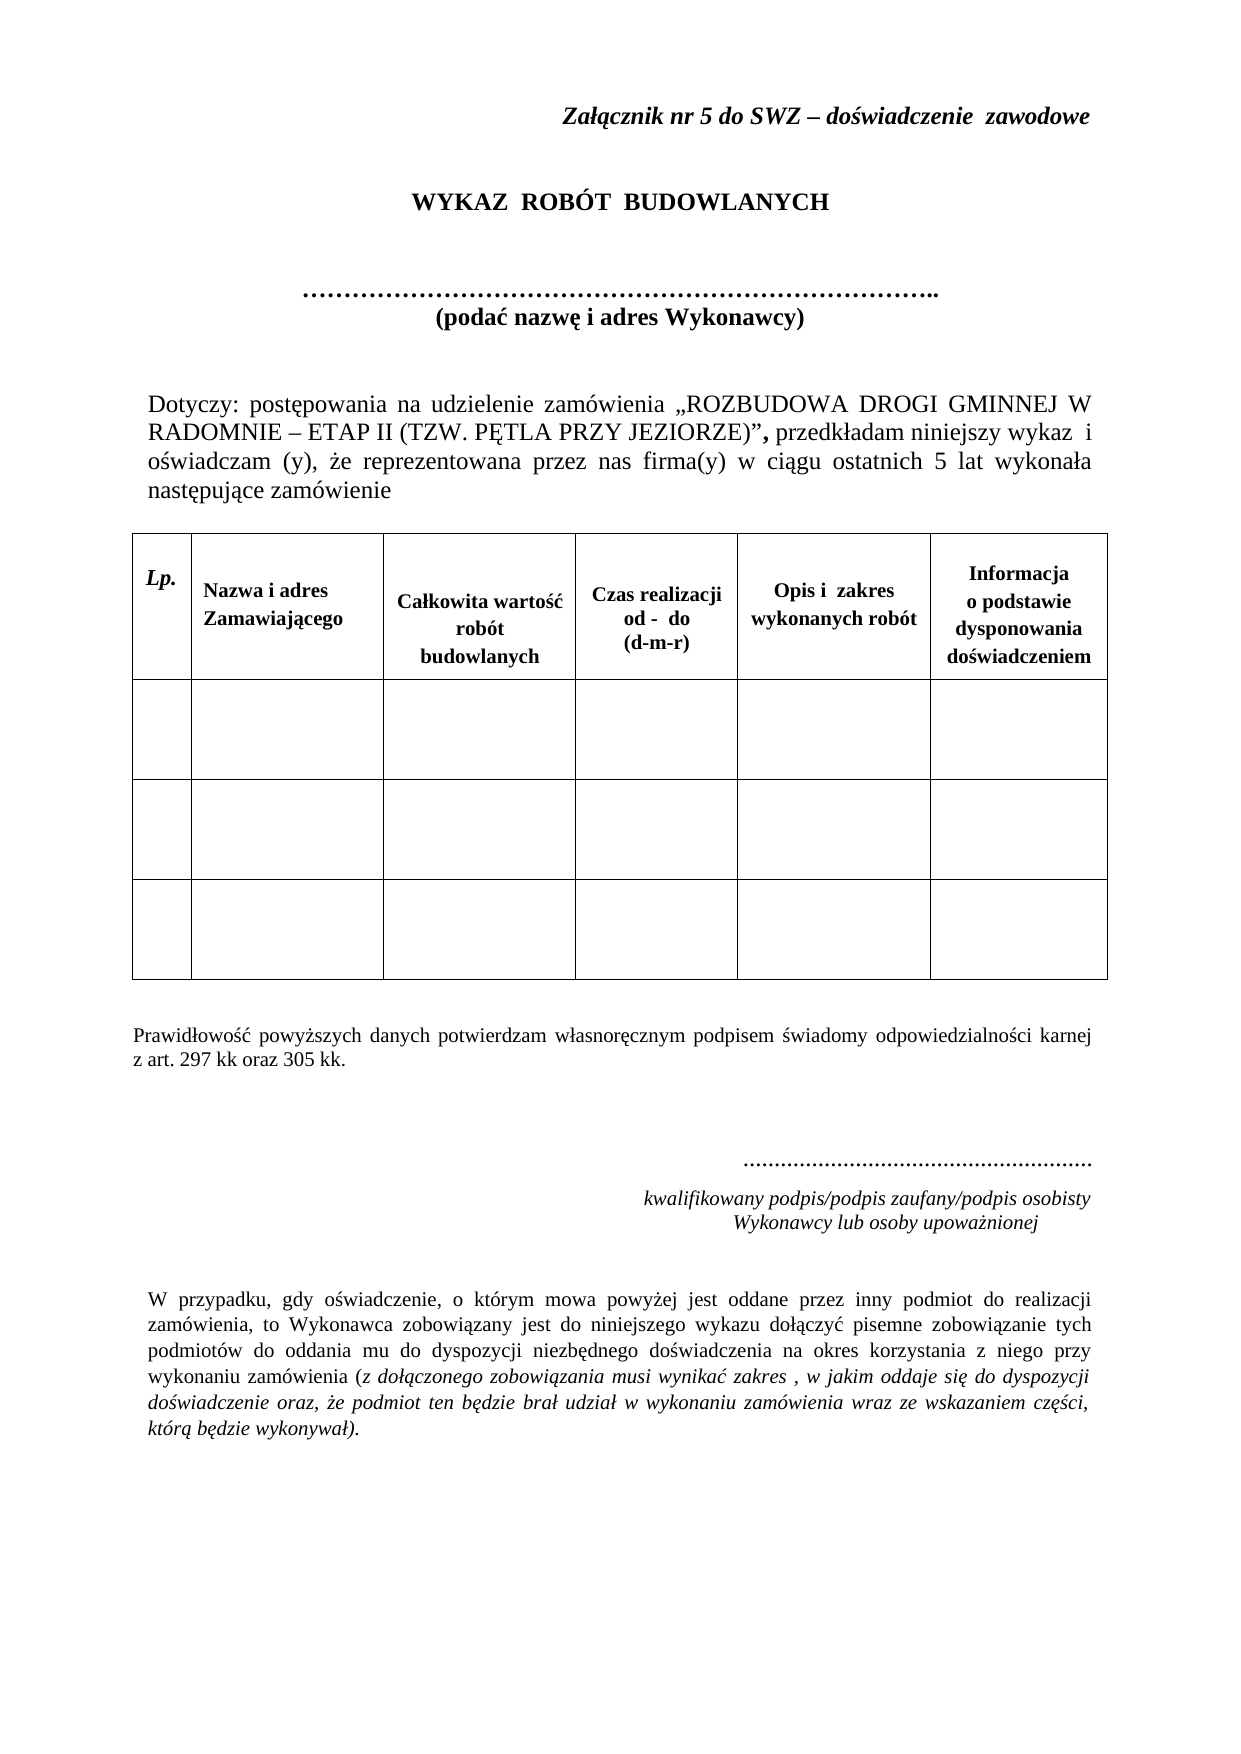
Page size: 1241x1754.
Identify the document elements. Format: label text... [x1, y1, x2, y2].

text ………………………………………………………………….. [148, 274, 1093, 302]
table_cell [384, 880, 575, 979]
table_cell [192, 880, 383, 979]
text Prawidłowość powyższych danych potwierdzam własnoręcznym podpisem świadomy odpowiedzialności karnej z art. 297 kk oraz 305 kk. [133, 1023, 1093, 1071]
table_header Całkowita wartość robót budowlanych [384, 534, 575, 679]
table_cell [133, 680, 191, 779]
text W przypadku, gdy oświadczenie, o którym mowa powyżej jest oddane przez inny podmiot do realizacji zamówienia, to Wykonawca zobowiązany jest do niniejszego wykazu dołączyć pisemne zobowiązanie tych podmiotów do oddania mu do dyspozycji niezbędnego doświadczenia na okres korzystania z niego przy wykonaniu zamówienia (z dołączonego zobowiązania musi wynikać zakres , w jakim oddaje się do dyspozycji doświadczenie oraz, że podmiot ten będzie brał udział w wykonaniu zamówienia wraz ze wskazaniem części, którą będzie wykonywał). [148, 1286, 1093, 1440]
table_cell [931, 780, 1107, 879]
table_cell [738, 680, 930, 779]
table_header Nazwa i adres Zamawiającego [192, 534, 383, 679]
text kwalifikowany podpis/podpis zaufany/podpis osobisty [148, 1186, 1093, 1210]
table_cell [192, 780, 383, 879]
text WYKAZ ROBÓT BUDOWLANYCH [148, 187, 1093, 216]
table_cell [738, 780, 930, 879]
table_cell [192, 680, 383, 779]
table_header Opis i zakres wykonanych robót [738, 534, 930, 679]
text Dotyczy: postępowania na udzielenie zamówienia „ROZBUDOWA DROGI GMINNEJ W RADOMNIE – ETAP II (TZW. PĘTLA PRZY JEZIORZE)”, przedkładam niniejszy wykaz i oświadczam (y), że reprezentowana przez nas firma(y) w ciągu ostatnich 5 lat wykonała następujące zamówienie [148, 389, 1093, 504]
table_cell [576, 680, 737, 779]
table_cell [738, 880, 930, 979]
table_cell [384, 680, 575, 779]
table_header Czas realizacji od - do (d-m-r) [576, 534, 737, 679]
table_cell [576, 880, 737, 979]
text (podać nazwę i adres Wykonawcy) [148, 302, 1093, 331]
text ........................................................ [148, 1143, 1093, 1172]
table_header Informacja o podstawie dysponowania doświadczeniem [931, 534, 1107, 679]
text Załącznik nr 5 do SWZ – doświadczenie zawodowe [148, 101, 1093, 130]
table_header Lp. [133, 534, 191, 679]
table_cell [931, 880, 1107, 979]
table_cell [133, 780, 191, 879]
table_cell [384, 780, 575, 879]
text Wykonawcy lub osoby upoważnionej [148, 1210, 1093, 1234]
table_cell [931, 680, 1107, 779]
table_cell [576, 780, 737, 879]
table_cell [133, 880, 191, 979]
